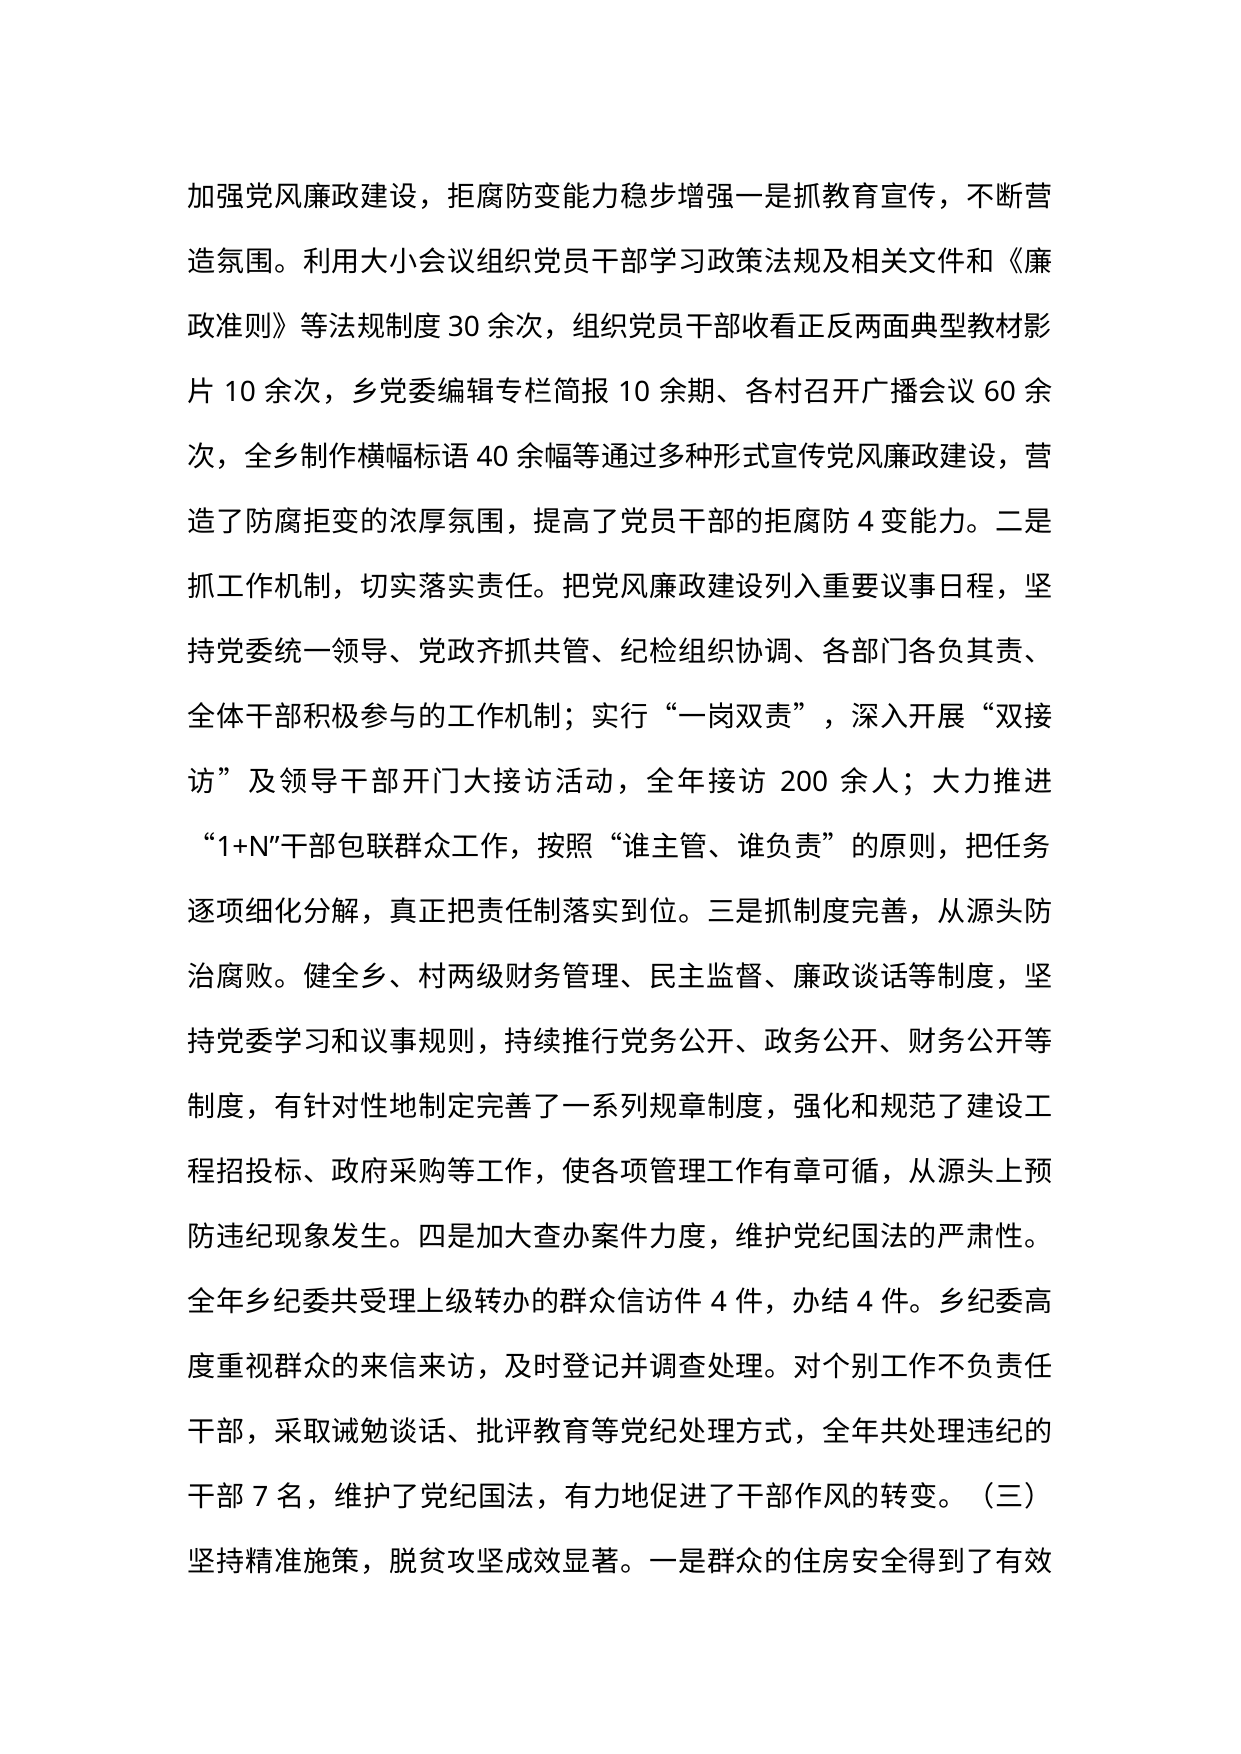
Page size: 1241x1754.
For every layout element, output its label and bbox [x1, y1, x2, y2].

text [187, 162, 1053, 1592]
